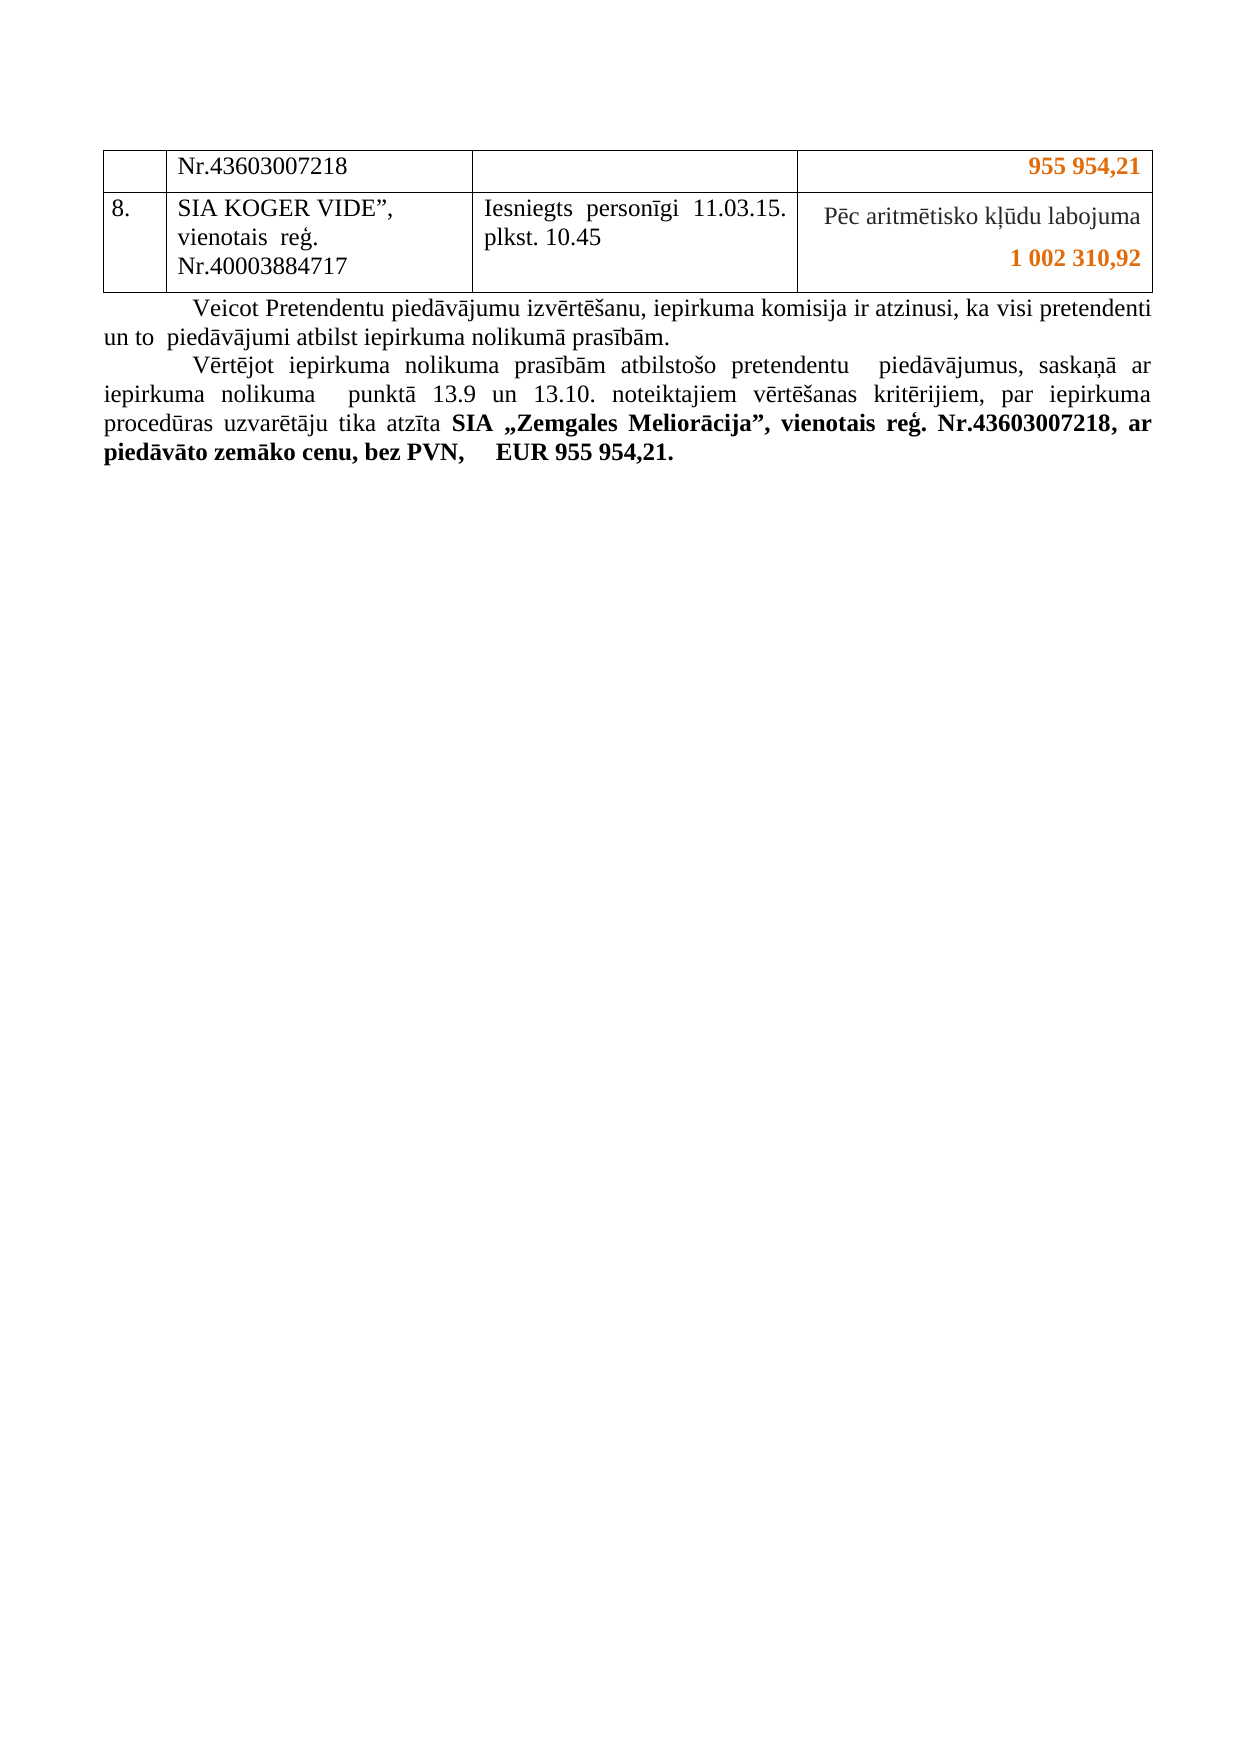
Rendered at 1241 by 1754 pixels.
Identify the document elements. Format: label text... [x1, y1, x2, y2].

text Vērtējot iepirkuma nolikuma prasībām atbilstošo pretendentu piedāvājumus, saskaņā ar iepirkuma nolikuma punktā 13.9 un 13.10. noteiktajiem vērtēšanas kritērijiem, par iepirkuma procedūras uzvarētāju tika atzīta SIA „Zemgales Meliorācija”, vienotais reģ. Nr.43603007218, ar piedāvāto zemāko cenu, bez PVN, EUR 955 954,21. [103, 351, 1152, 466]
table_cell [798, 151, 1152, 192]
table_cell 7. [104, 151, 166, 192]
table_cell SIA KOGER VIDE”, vienotais reģ. Nr.40003884717 [167, 193, 472, 292]
table_cell Pēc aritmētisko kļūdu labojuma 1 002 310,92 [798, 193, 1152, 292]
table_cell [167, 151, 472, 192]
table_cell Iesniegts personīgi 11.03.15. plkst. 10.45 [473, 193, 797, 292]
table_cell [473, 151, 797, 192]
text Veicot Pretendentu piedāvājumu izvērtēšanu, iepirkuma komisija ir atzinusi, ka visi pretendenti un to piedāvājumi atbilst iepirkuma nolikumā prasībām. [103, 293, 1152, 351]
table_cell 8. [104, 193, 166, 292]
